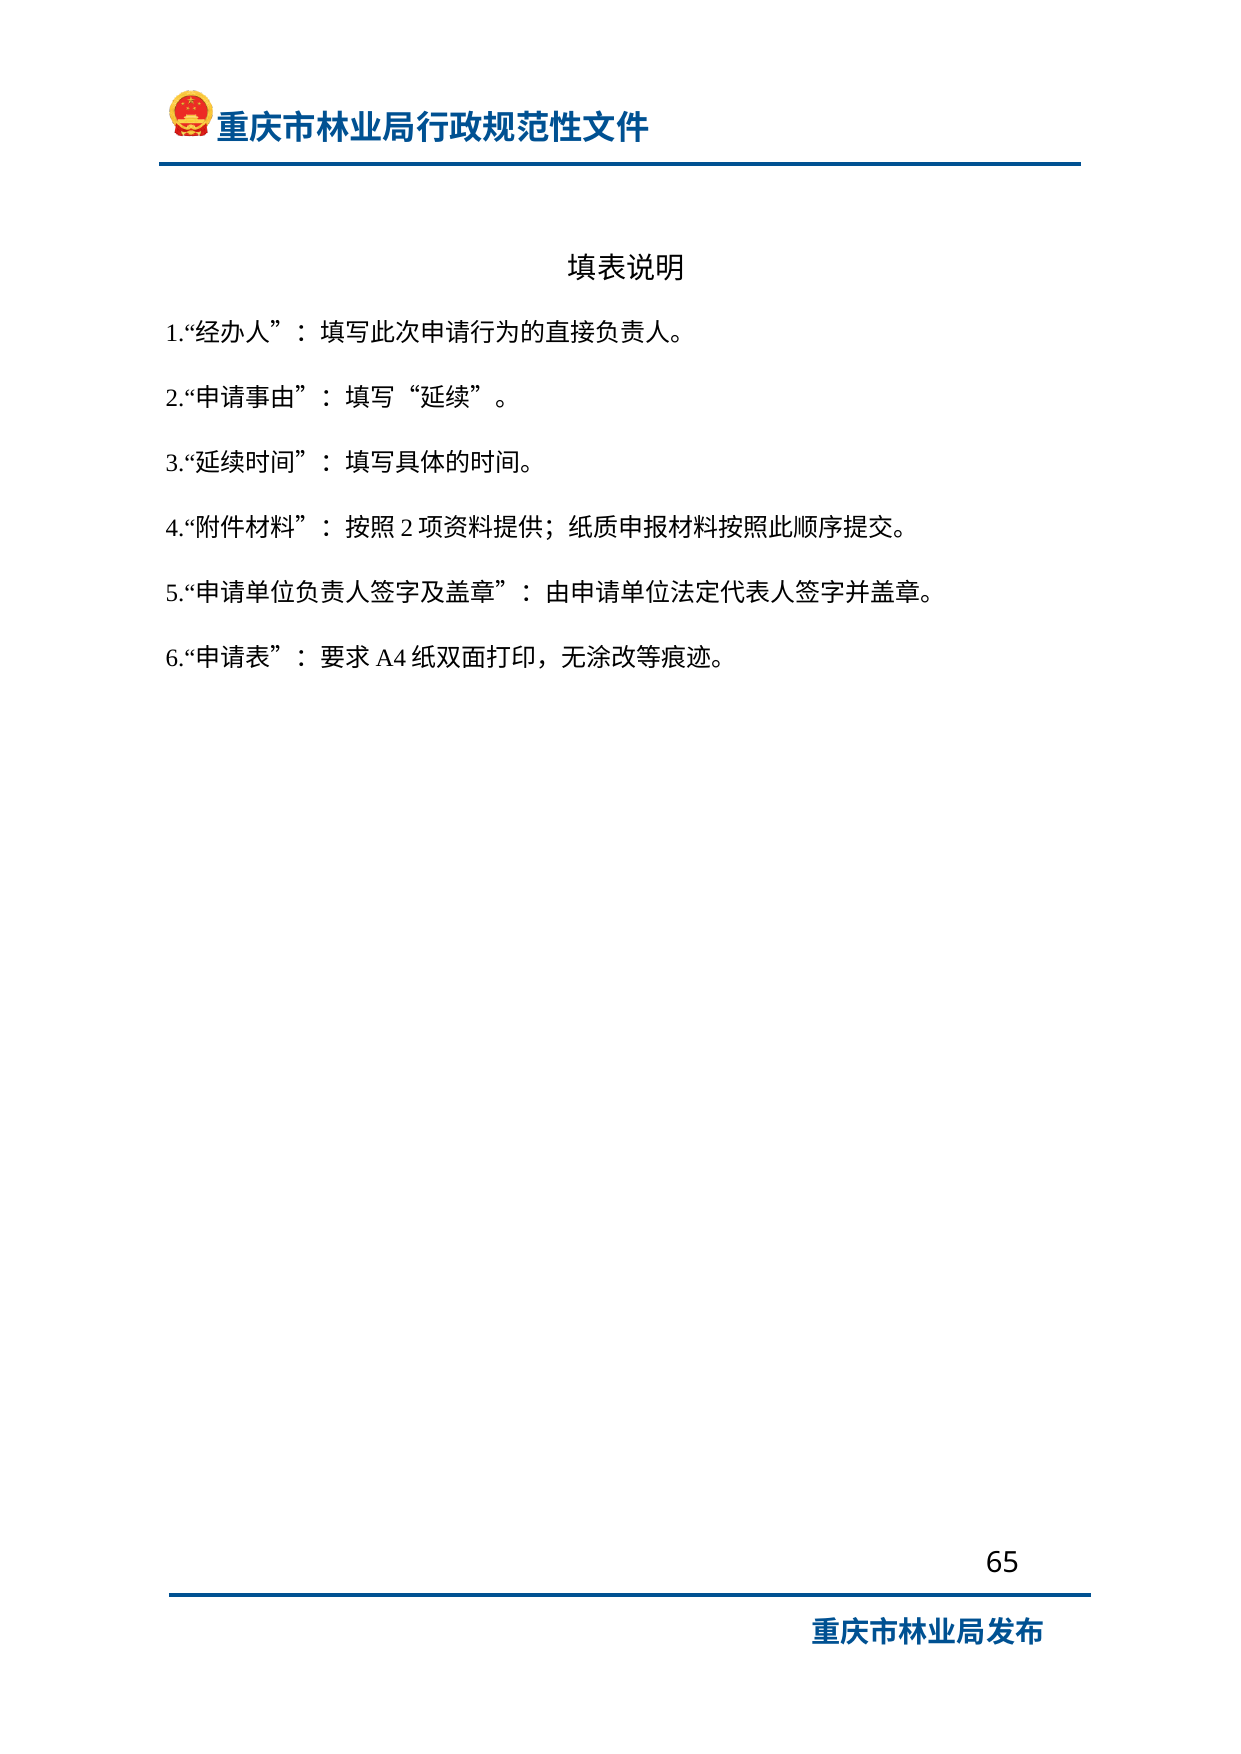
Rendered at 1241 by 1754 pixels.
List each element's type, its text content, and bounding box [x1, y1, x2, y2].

text 5.“申请单位负责人签字及盖章”：由申请单位法定代表人签字并盖章。 [165, 558, 1087, 623]
text 填表说明 [165, 233, 1087, 298]
text 6.“申请表”：要求A4纸双面打印，无涂改等痕迹。 [165, 623, 1087, 688]
text 2.“申请事由”：填写“延续”。 [165, 363, 1087, 428]
text 4.“附件材料”：按照2项资料提供；纸质申报材料按照此顺序提交。 [165, 493, 1087, 558]
text 1.“经办人”：填写此次申请行为的直接负责人。 [165, 298, 1087, 363]
text 3.“延续时间”：填写具体的时间。 [165, 428, 1087, 493]
picture [165, 88, 217, 140]
